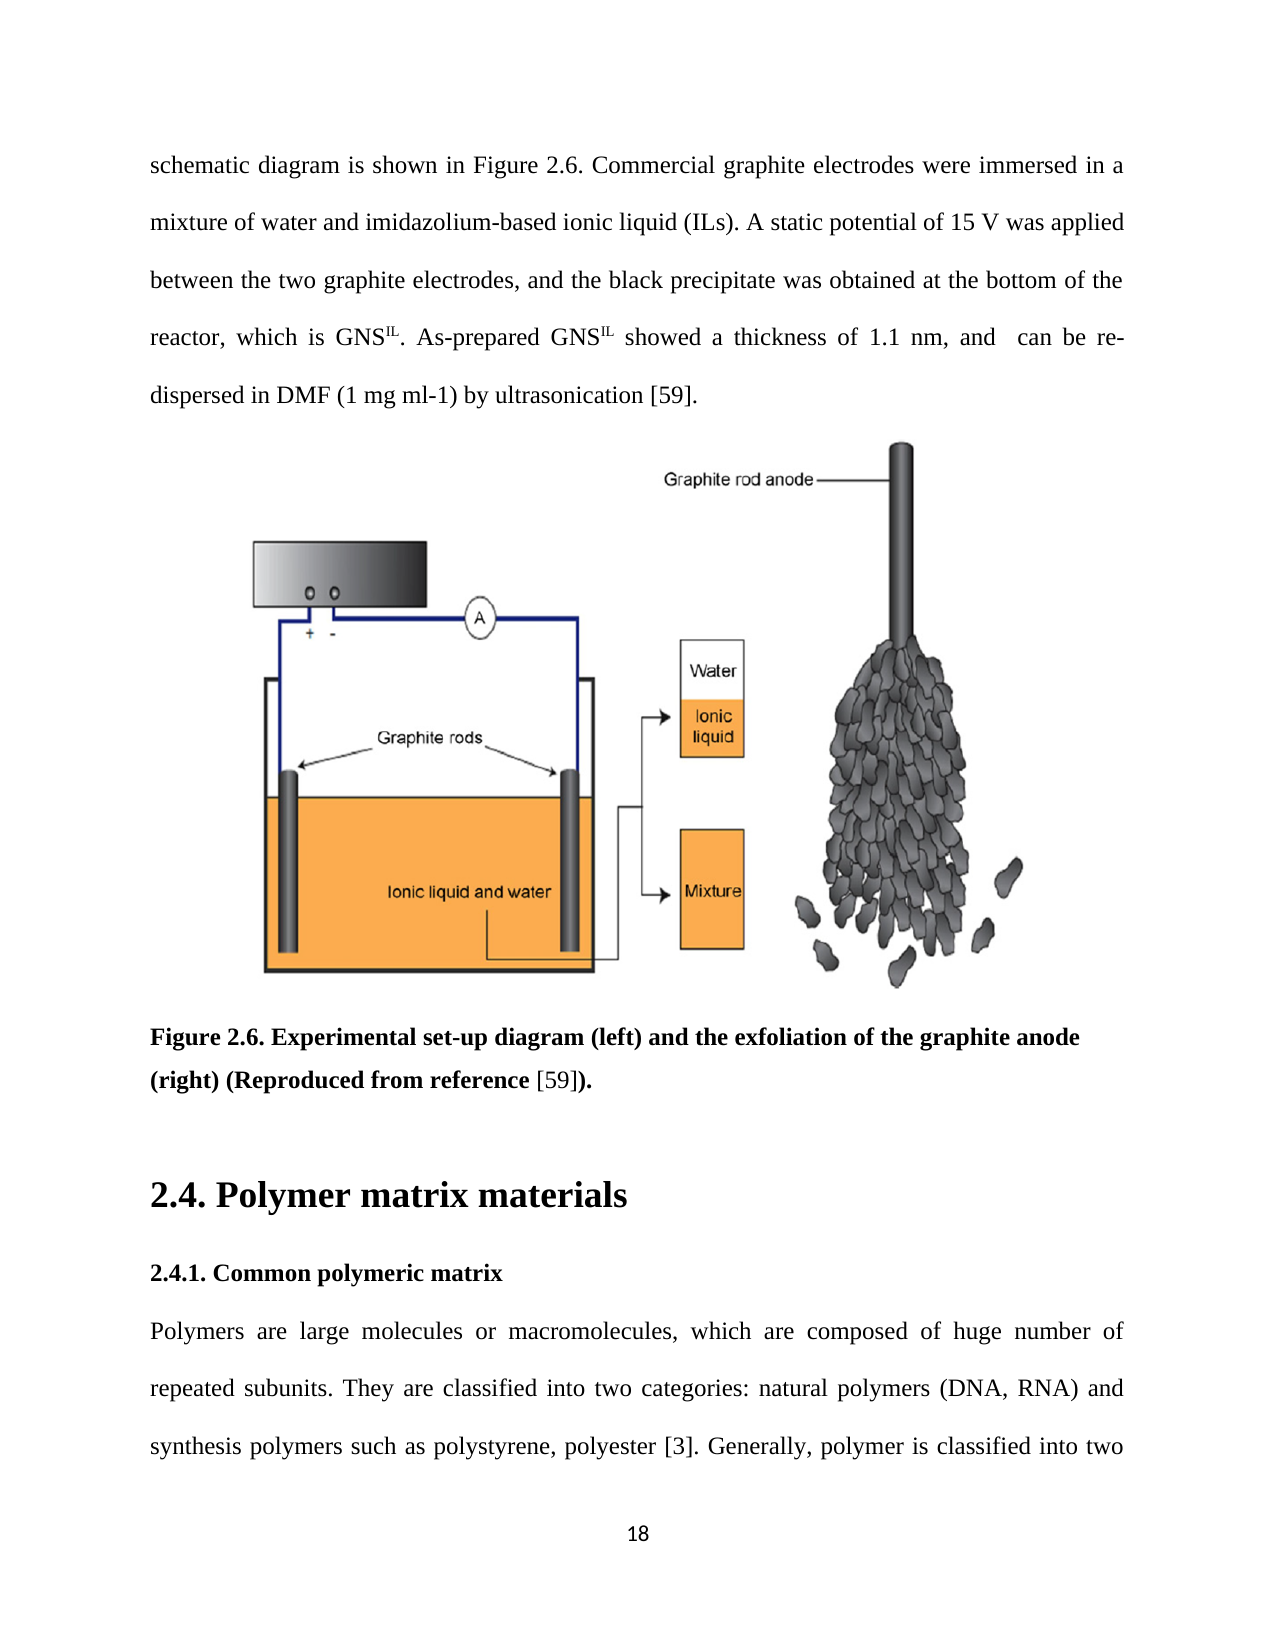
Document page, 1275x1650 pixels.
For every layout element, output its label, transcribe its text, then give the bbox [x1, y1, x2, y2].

subtitle 2.4. Polymer matrix materials [150, 1172, 1125, 1215]
text Figure 2.6. Experimental set-up diagram (left) and the exfoliation of the graphite anode (right) (Reproduced from reference [59]). [150, 1022, 1125, 1094]
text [150, 150, 1125, 409]
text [150, 1316, 1125, 1460]
picture [246, 437, 1029, 994]
subtitle 2.4.1. Common polymeric matrix [150, 1258, 1125, 1287]
